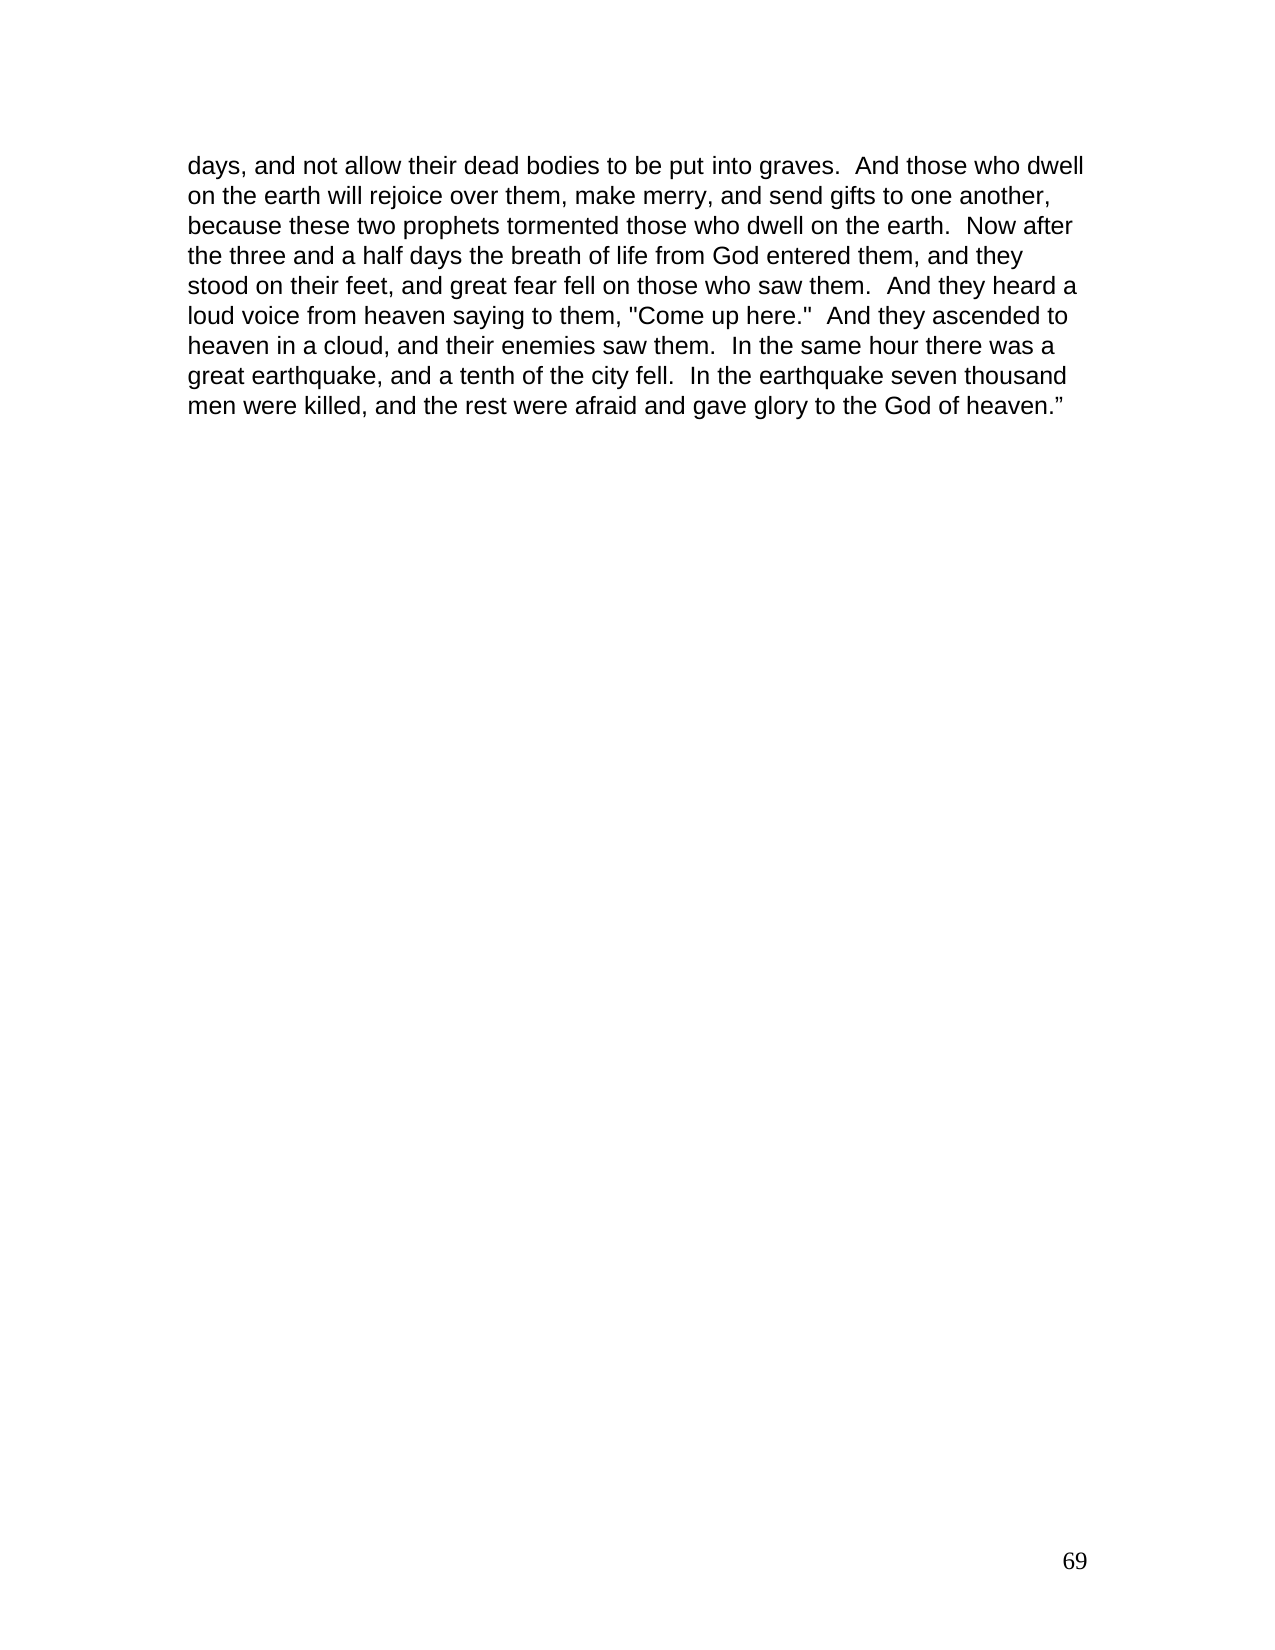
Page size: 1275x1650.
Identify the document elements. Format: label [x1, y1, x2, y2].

text [187, 150, 1087, 420]
